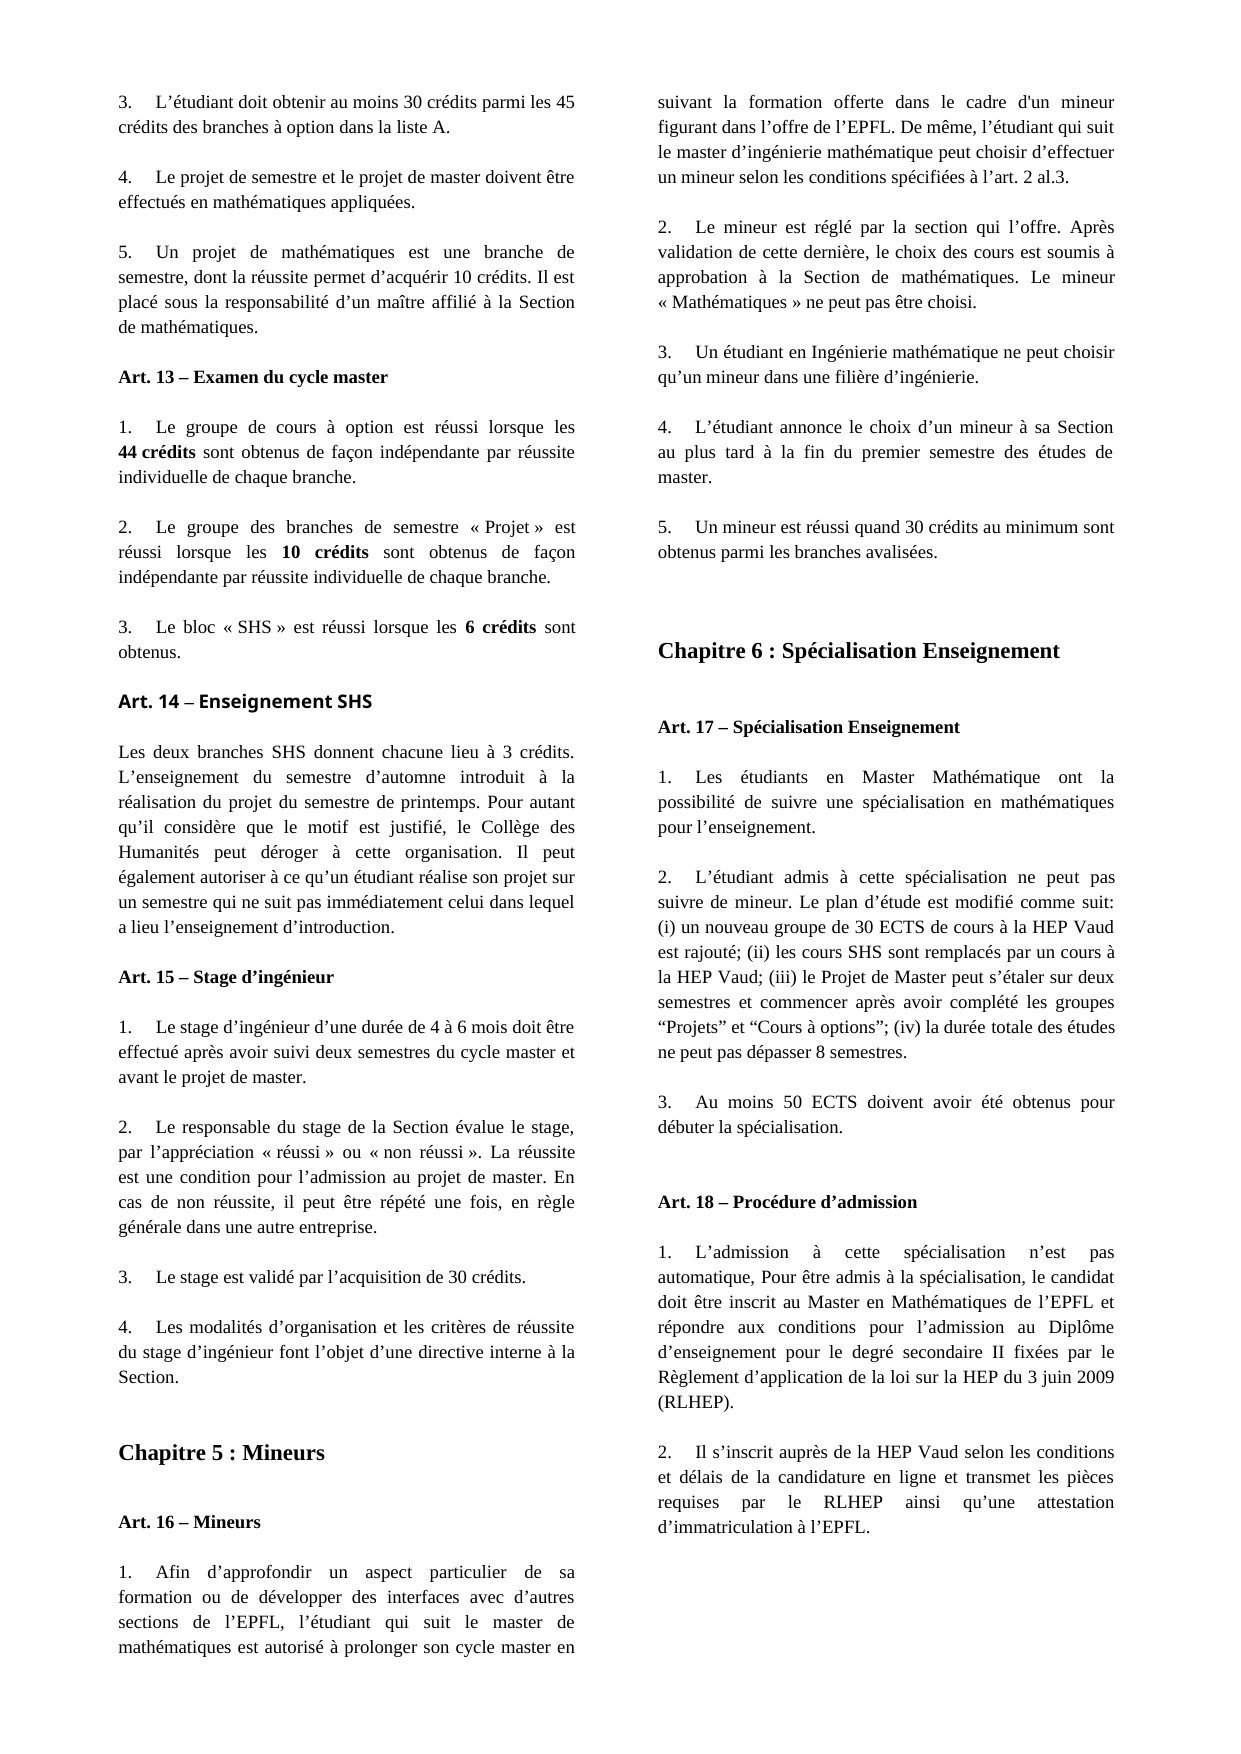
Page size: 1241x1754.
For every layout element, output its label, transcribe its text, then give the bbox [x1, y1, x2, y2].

text 3. Au moins 50 ECTS doivent avoir été obtenus pour débuter la spécialisation. [658, 1089, 1115, 1139]
text Chapitre 5 : Mineurs [118, 1439, 583, 1465]
text 1. Le groupe de cours à option est réussi lorsque les 44 crédits sont obtenus de façon indépendante par réussite individuelle de chaque branche. [118, 414, 576, 489]
text Art. 14 – Enseignement SHS [118, 689, 576, 714]
text 2. Le mineur est réglé par la section qui l’offre. Après validation de cette dernière, le choix des cours est soumis à approbation à la Section de mathématiques. Le mineur « Mathématiques » ne peut pas être choisi. [658, 214, 1115, 314]
text 1. Afin d’approfondir un aspect particulier de sa formation ou de développer des interfaces avec d’autres sections de l’EPFL, l’étudiant qui suit le master de mathématiques est autorisé à prolonger son cycle master en suivant la formation offerte dans le cadre d'un mineur figurant dans l’offre de l’EPFL. De même, l’étudiant qui suit le master d’ingénierie mathématique peut choisir d’effectuer un mineur selon les conditions spécifiées à l’art. 2 al.3. [658, 89, 1115, 189]
text 1. Les étudiants en Master Mathématique ont la possibilité de suivre une spécialisation en mathématiques pour l’enseignement. [658, 764, 1115, 839]
text 4. Les modalités d’organisation et les critères de réussite du stage d’ingénieur font l’objet d’une directive interne à la Section. [118, 1314, 576, 1389]
text 3. Un étudiant en Ingénierie mathématique ne peut choisir qu’un mineur dans une filière d’ingénierie. [658, 339, 1115, 389]
text 5. Un mineur est réussi quand 30 crédits au minimum sont obtenus parmi les branches avalisées. [658, 514, 1115, 564]
text 4. L’étudiant annonce le choix d’un mineur à sa Section au plus tard à la fin du premier semestre des études de master. [658, 414, 1114, 489]
text 1. Le stage d’ingénieur d’une durée de 4 à 6 mois doit être effectué après avoir suivi deux semestres du cycle master et avant le projet de master. [118, 1014, 576, 1089]
text 2. Le responsable du stage de la Section évalue le stage, par l’appréciation « réussi » ou « non réussi ». La réussite est une condition pour l’admission au projet de master. En cas de non réussite, il peut être répété une fois, en règle générale dans une autre entreprise. [118, 1114, 576, 1239]
text 2. Le groupe des branches de semestre « Projet » est réussi lorsque les 10 crédits sont obtenus de façon indépendante par réussite individuelle de chaque branche. [118, 514, 576, 589]
text 3. Le stage est validé par l’acquisition de 30 crédits. [118, 1264, 576, 1289]
text Chapitre 6 : Spécialisation Enseignement [658, 639, 1115, 664]
text 2. L’étudiant admis à cette spécialisation ne peut pas suivre de mineur. Le plan d’étude est modifié comme suit: (i) un nouveau groupe de 30 ECTS de cours à la HEP Vaud est rajouté; (ii) les cours SHS sont remplacés par un cours à la HEP Vaud; (iii) le Projet de Master peut s’étaler sur deux semestres et commencer après avoir complété les groupes “Projets” et “Cours à options”; (iv) la durée totale des études ne peut pas dépasser 8 semestres. [658, 864, 1115, 1064]
text 3. L’étudiant doit obtenir au moins 30 crédits parmi les 45 crédits des branches à option dans la liste A. [118, 89, 576, 139]
text Art. 15 – Stage d’ingénieur [118, 964, 576, 989]
text 4. Le projet de semestre et le projet de master doivent être effectués en mathématiques appliquées. [118, 164, 576, 214]
text 1. L’admission à cette spécialisation n’est pas automatique, Pour être admis à la spécialisation, le candidat doit être inscrit au Master en Mathématiques de l’EPFL et répondre aux conditions pour l’admission au Diplôme d’enseignement pour le degré secondaire II fixées par le Règlement d’application de la loi sur la HEP du 3 juin 2009 (RLHEP). [658, 1239, 1115, 1414]
text 2. Il s’inscrit auprès de la HEP Vaud selon les conditions et délais de la candidature en ligne et transmet les pièces requises par le RLHEP ainsi qu’une attestation d’immatriculation à l’EPFL. [658, 1439, 1115, 1539]
text 1. Afin d’approfondir un aspect particulier de sa formation ou de développer des interfaces avec d’autres sections de l’EPFL, l’étudiant qui suit le master de mathématiques est autorisé à prolonger son cycle master en suivant la formation offerte dans le cadre d'un mineur figurant dans l’offre de l’EPFL. De même, l’étudiant qui suit le master d’ingénierie mathématique peut choisir d’effectuer un mineur selon les conditions spécifiées à l’art. 2 al.3. [118, 1558, 576, 1658]
text 3. Le bloc « SHS » est réussi lorsque les 6 crédits sont obtenus. [118, 614, 576, 664]
text 5. Un projet de mathématiques est une branche de semestre, dont la réussite permet d’acquérir 10 crédits. Il est placé sous la responsabilité d’un maître affilié à la Section de mathématiques. [118, 239, 576, 339]
text Art. 17 – Spécialisation Enseignement [658, 714, 1115, 739]
text Art. 18 – Procédure d’admission [658, 1189, 1115, 1214]
text Art. 13 – Examen du cycle master [118, 364, 576, 389]
text Les deux branches SHS donnent chacune lieu à 3 crédits. L’enseignement du semestre d’automne introduit à la réalisation du projet du semestre de printemps. Pour autant qu’il considère que le motif est justifié, le Collège des Humanités peut déroger à cette organisation. Il peut également autoriser à ce qu’un étudiant réalise son projet sur un semestre qui ne suit pas immédiatement celui dans lequel a lieu l’enseignement d’introduction. [118, 739, 576, 939]
text Art. 16 – Mineurs [118, 1508, 576, 1533]
